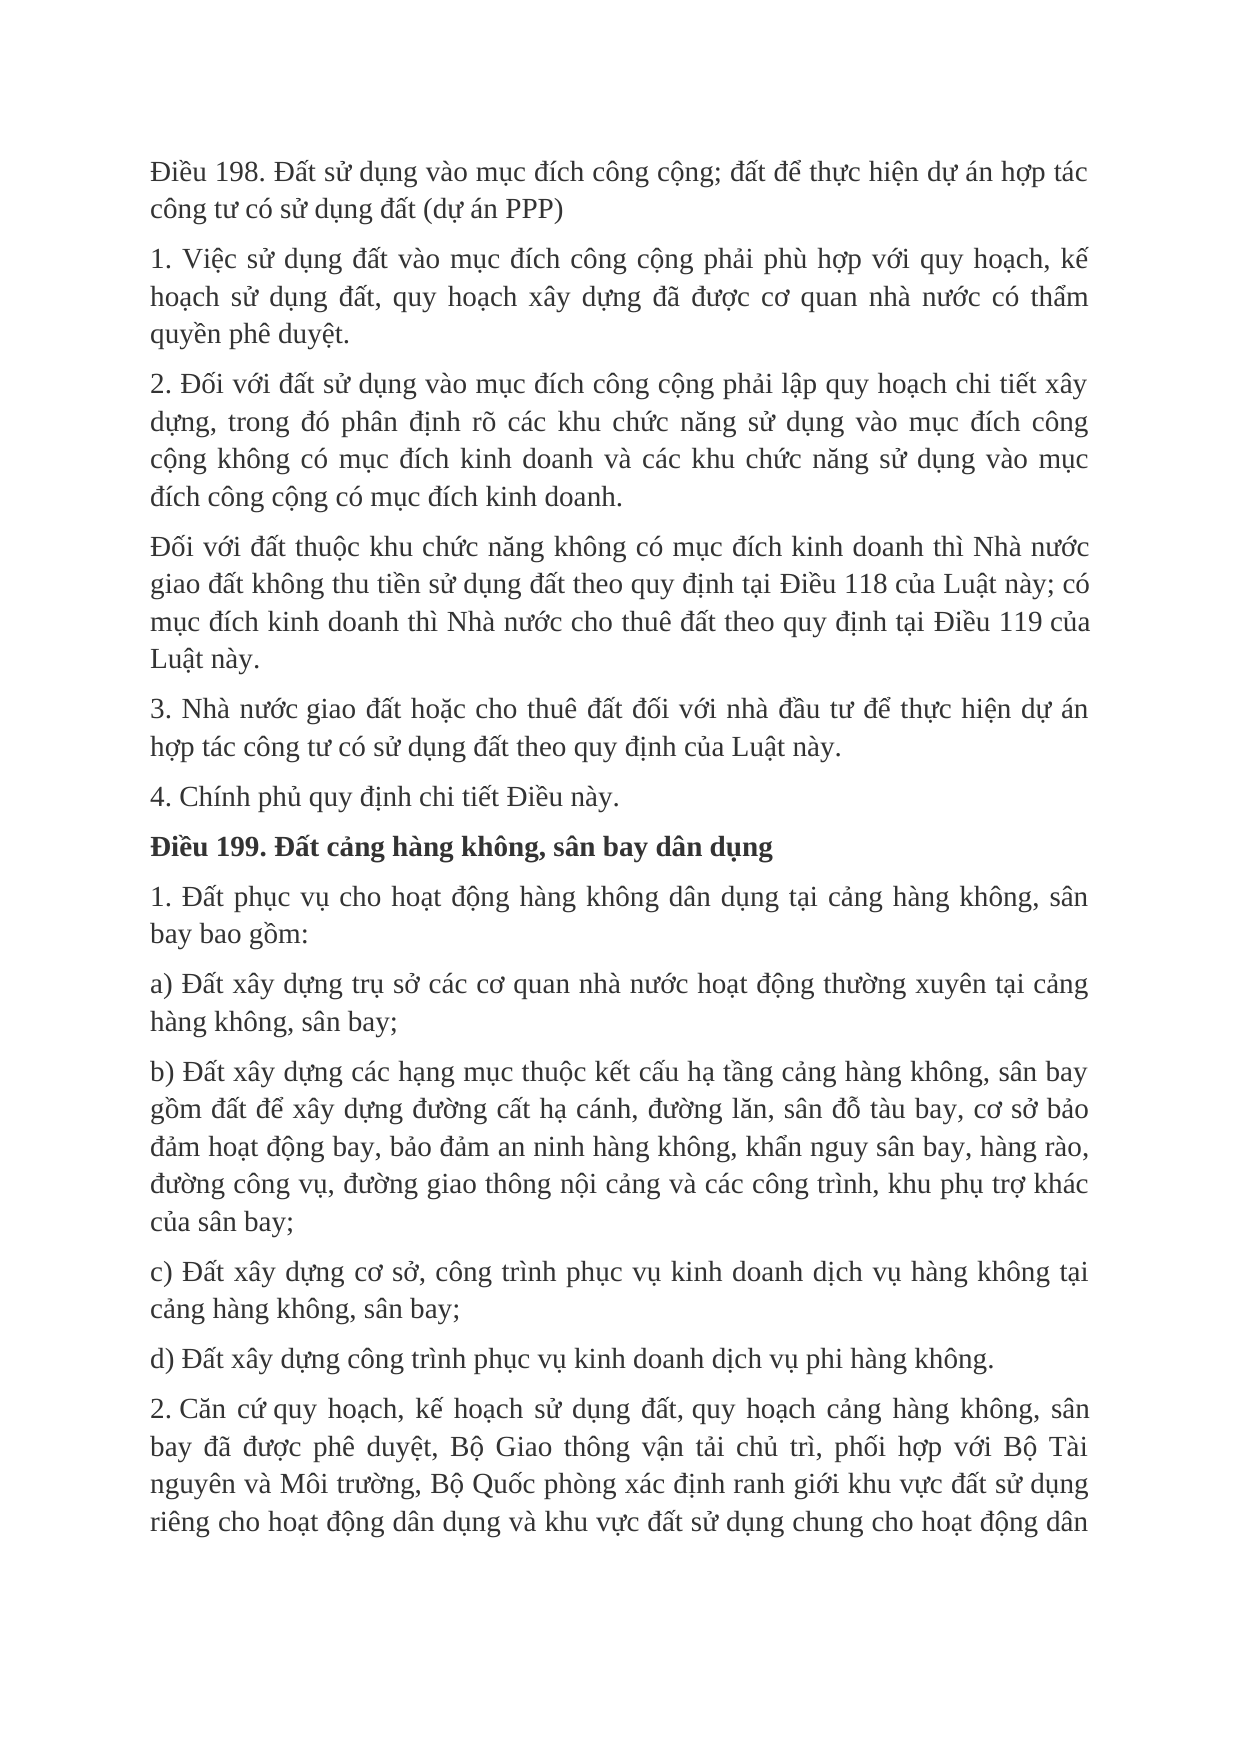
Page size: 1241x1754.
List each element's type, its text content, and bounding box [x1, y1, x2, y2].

text Điều 198. Đất sử dụng vào mục đích công cộng; đất để thực hiện dự án hợp tác công tư có sử dụng đất (dự án PPP) [150, 150, 1090, 225]
text a) Đất xây dựng trụ sở các cơ quan nhà nước hoạt động thường xuyên tại cảng hàng không, sân bay; [150, 962, 1090, 1037]
text 1. Đất phục vụ cho hoạt động hàng không dân dụng tại cảng hàng không, sân bay bao gồm: [150, 875, 1090, 950]
text d) Đất xây dựng công trình phục vụ kinh doanh dịch vụ phi hàng không. [150, 1337, 1090, 1375]
text 2. Đối với đất sử dụng vào mục đích công cộng phải lập quy hoạch chi tiết xây dựng, trong đó phân định rõ các khu chức năng sử dụng vào mục đích công cộng không có mục đích kinh doanh và các khu chức năng sử dụng vào mục đích công cộng có mục đích kinh doanh. [150, 362, 1090, 512]
text 1. Việc sử dụng đất vào mục đích công cộng phải phù hợp với quy hoạch, kế hoạch sử dụng đất, quy hoạch xây dựng đã được cơ quan nhà nước có thẩm quyền phê duyệt. [150, 237, 1090, 350]
text 3. Nhà nước giao đất hoặc cho thuê đất đối với nhà đầu tư để thực hiện dự án hợp tác công tư có sử dụng đất theo quy định của Luật này. [150, 687, 1090, 762]
text c) Đất xây dựng cơ sở, công trình phục vụ kinh doanh dịch vụ hàng không tại cảng hàng không, sân bay; [150, 1250, 1090, 1325]
text 4. Chính phủ quy định chi tiết Điều này. [150, 775, 1090, 812]
text Đối với đất thuộc khu chức năng không có mục đích kinh doanh thì Nhà nước giao đất không thu tiền sử dụng đất theo quy định tại Điều 118 của Luật này; có mục đích kinh doanh thì Nhà nước cho thuê đất theo quy định tại Điều 119 của Luật này. [150, 525, 1090, 675]
text b) Đất xây dựng các hạng mục thuộc kết cấu hạ tầng cảng hàng không, sân bay gồm đất để xây dựng đường cất hạ cánh, đường lăn, sân đỗ tàu bay, cơ sở bảo đảm hoạt động bay, bảo đảm an ninh hàng không, khẩn nguy sân bay, hàng rào, đường công vụ, đường giao thông nội cảng và các công trình, khu phụ trợ khác của sân bay; [150, 1050, 1090, 1237]
text Điều 199. Đất cảng hàng không, sân bay dân dụng [150, 825, 1090, 862]
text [150, 1387, 1090, 1537]
